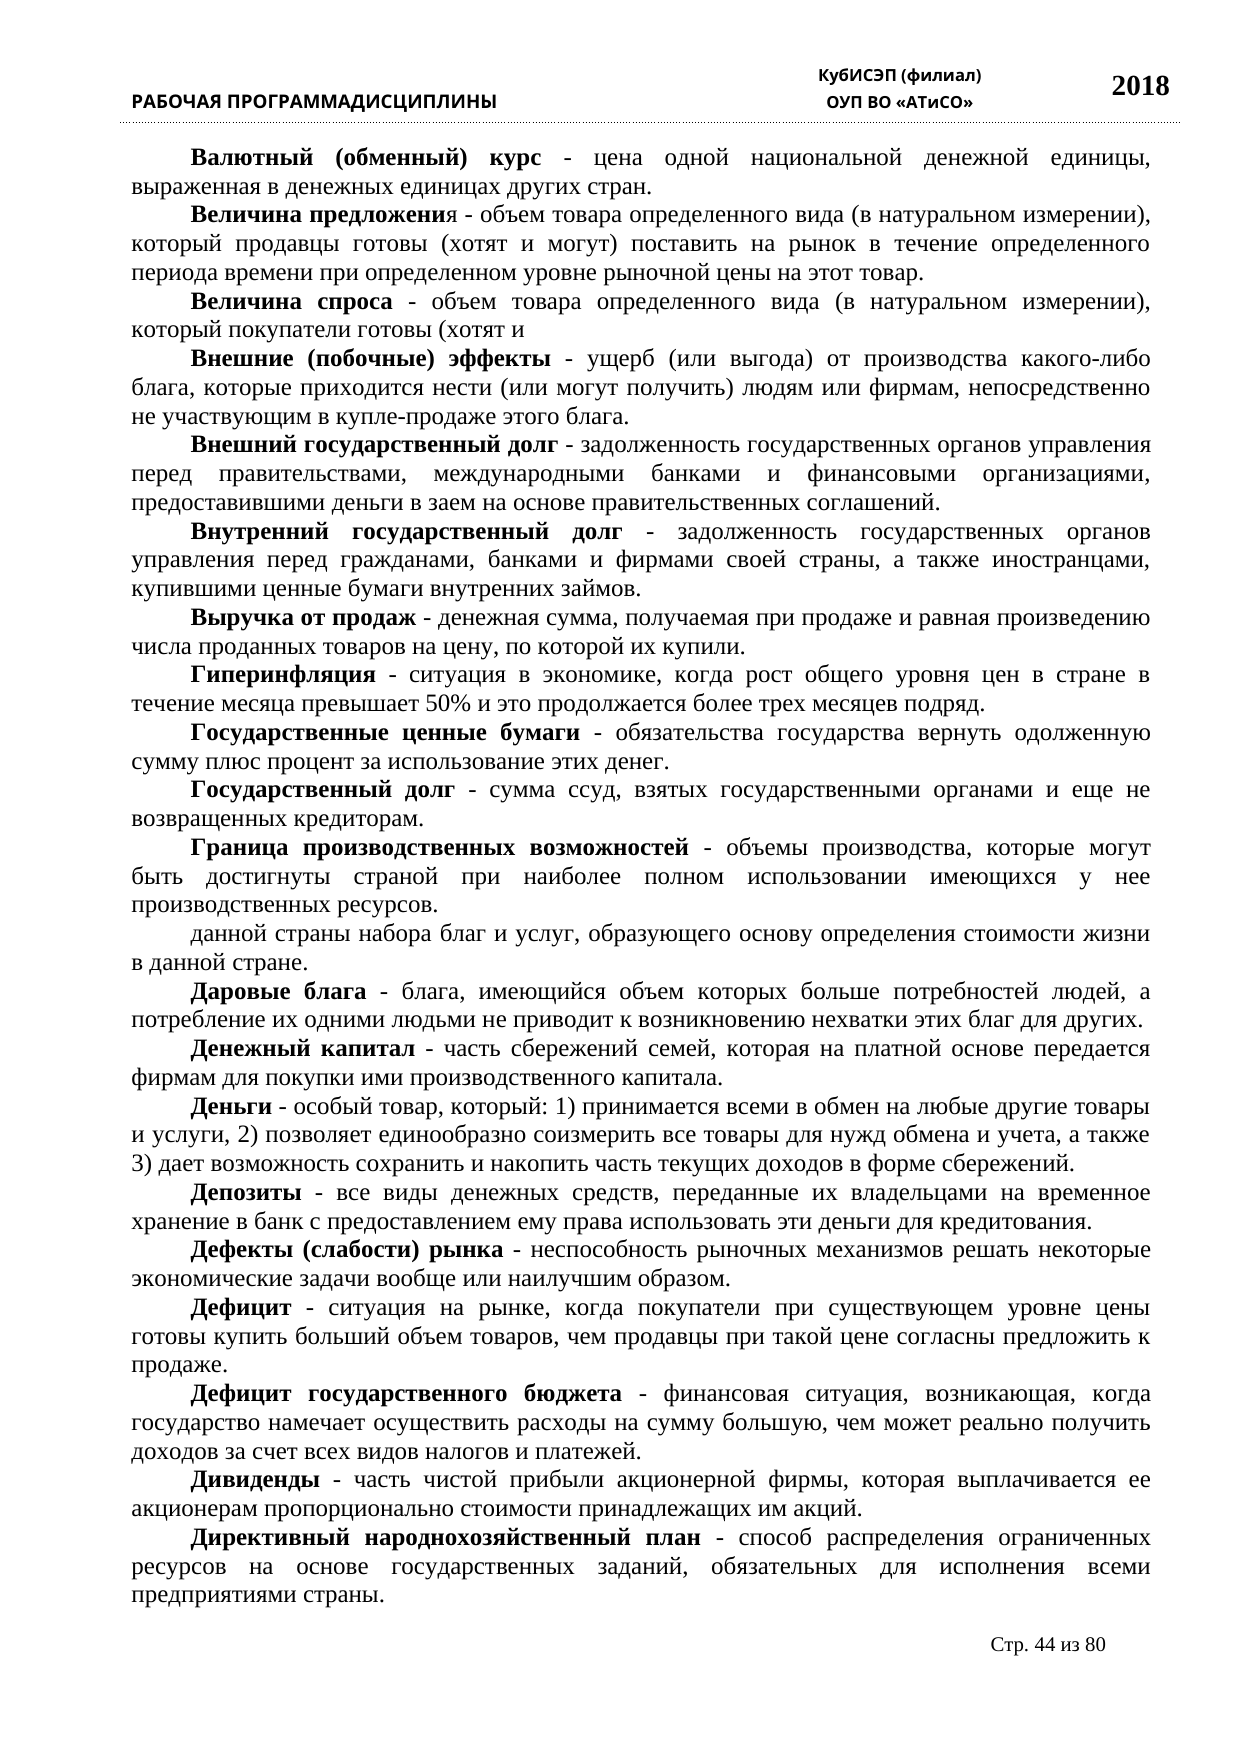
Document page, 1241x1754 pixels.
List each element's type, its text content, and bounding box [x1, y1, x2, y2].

text Граница производственных возможностей - объемы производства, которые могут быть достигнуты страной при наиболее полном использовании имеющихся у нее производственных ресурсов. [131, 832, 1152, 918]
text Валютный (обменный) курс - цена одной национальной денежной единицы, выраженная в денежных единицах других стран. [131, 142, 1152, 199]
text Деньги - особый товар, который: 1) принимается всеми в обмен на любые другие товары и услуги, 2) позволяет единообразно соизмерить все товары для нужд обмена и учета, а также 3) дает возможность сохранить и накопить часть текущих доходов в форме сбережений. [131, 1091, 1152, 1177]
text Внешний государственный долг - задолженность государственных органов управления перед правительствами, международными банками и финансовыми организациями, предоставившими деньги в заем на основе правительственных соглашений. [131, 429, 1152, 516]
text Денежный капитал - часть сбережений семей, которая на платной основе передается фирмам для покупки ими производственного капитала. [131, 1033, 1152, 1091]
text Государственный долг - сумма ссуд, взятых государственными органами и еще не возвращенных кредиторам. [131, 774, 1152, 832]
text Директивный народнохозяйственный план - способ распределения ограниченных ресурсов на основе государственных заданий, обязательных для исполнения всеми предприятиями страны. [131, 1522, 1152, 1608]
text Дефицит - ситуация на рынке, когда покупатели при существующем уровне цены готовы купить больший объем товаров, чем продавцы при такой цене согласны предложить к продаже. [131, 1292, 1152, 1378]
text Внешние (побочные) эффекты - ущерб (или выгода) от производства какого-либо блага, которые приходится нести (или могут получить) людям или фирмам, непосредственно не участвующим в купле-продаже этого блага. [131, 343, 1152, 429]
text Дивиденды - часть чистой прибыли акционерной фирмы, которая выплачивается ее акционерам пропорционально стоимости принадлежащих им акций. [131, 1464, 1152, 1522]
text Дефицит государственного бюджета - финансовая ситуация, возникающая, когда государство намечает осуществить расходы на сумму большую, чем может реально получить доходов за счет всех видов налогов и платежей. [131, 1378, 1152, 1464]
text данной страны набора благ и услуг, образующего основу определения стоимости жизни в данной стране. [131, 918, 1152, 976]
text Дефекты (слабости) рынка - неспособность рыночных механизмов решать некоторые экономические задачи вообще или наилучшим образом. [131, 1234, 1152, 1292]
text Гиперинфляция - ситуация в экономике, когда рост общего уровня цен в стране в течение месяца превышает 50% и это продолжается более трех месяцев подряд. [131, 659, 1152, 717]
text Даровые блага - блага, имеющийся объем которых больше потребностей людей, а потребление их одними людьми не приводит к возникновению нехватки этих благ для других. [131, 976, 1152, 1033]
text Государственные ценные бумаги - обязательства государства вернуть одолженную сумму плюс процент за использование этих денег. [131, 717, 1152, 774]
text Депозиты - все виды денежных средств, переданные их владельцами на временное хранение в банк с предоставлением ему права использовать эти деньги для кредитования. [131, 1177, 1152, 1234]
text Выручка от продаж - денежная сумма, получаемая при продаже и равная произведению числа проданных товаров на цену, по которой их купили. [131, 602, 1152, 659]
text Внутренний государственный долг - задолженность государственных органов управления перед гражданами, банками и фирмами своей страны, а также иностранцами, купившими ценные бумаги внутренних займов. [131, 516, 1152, 602]
text Величина предложения - объем товара определенного вида (в натуральном измерении), который продавцы готовы (хотят и могут) поставить на рынок в течение определенного периода времени при определенном уровне рыночной цены на этот товар. [131, 199, 1152, 286]
text Величина спроса - объем товара определенного вида (в натуральном измерении), который покупатели готовы (хотят и [131, 286, 1152, 343]
